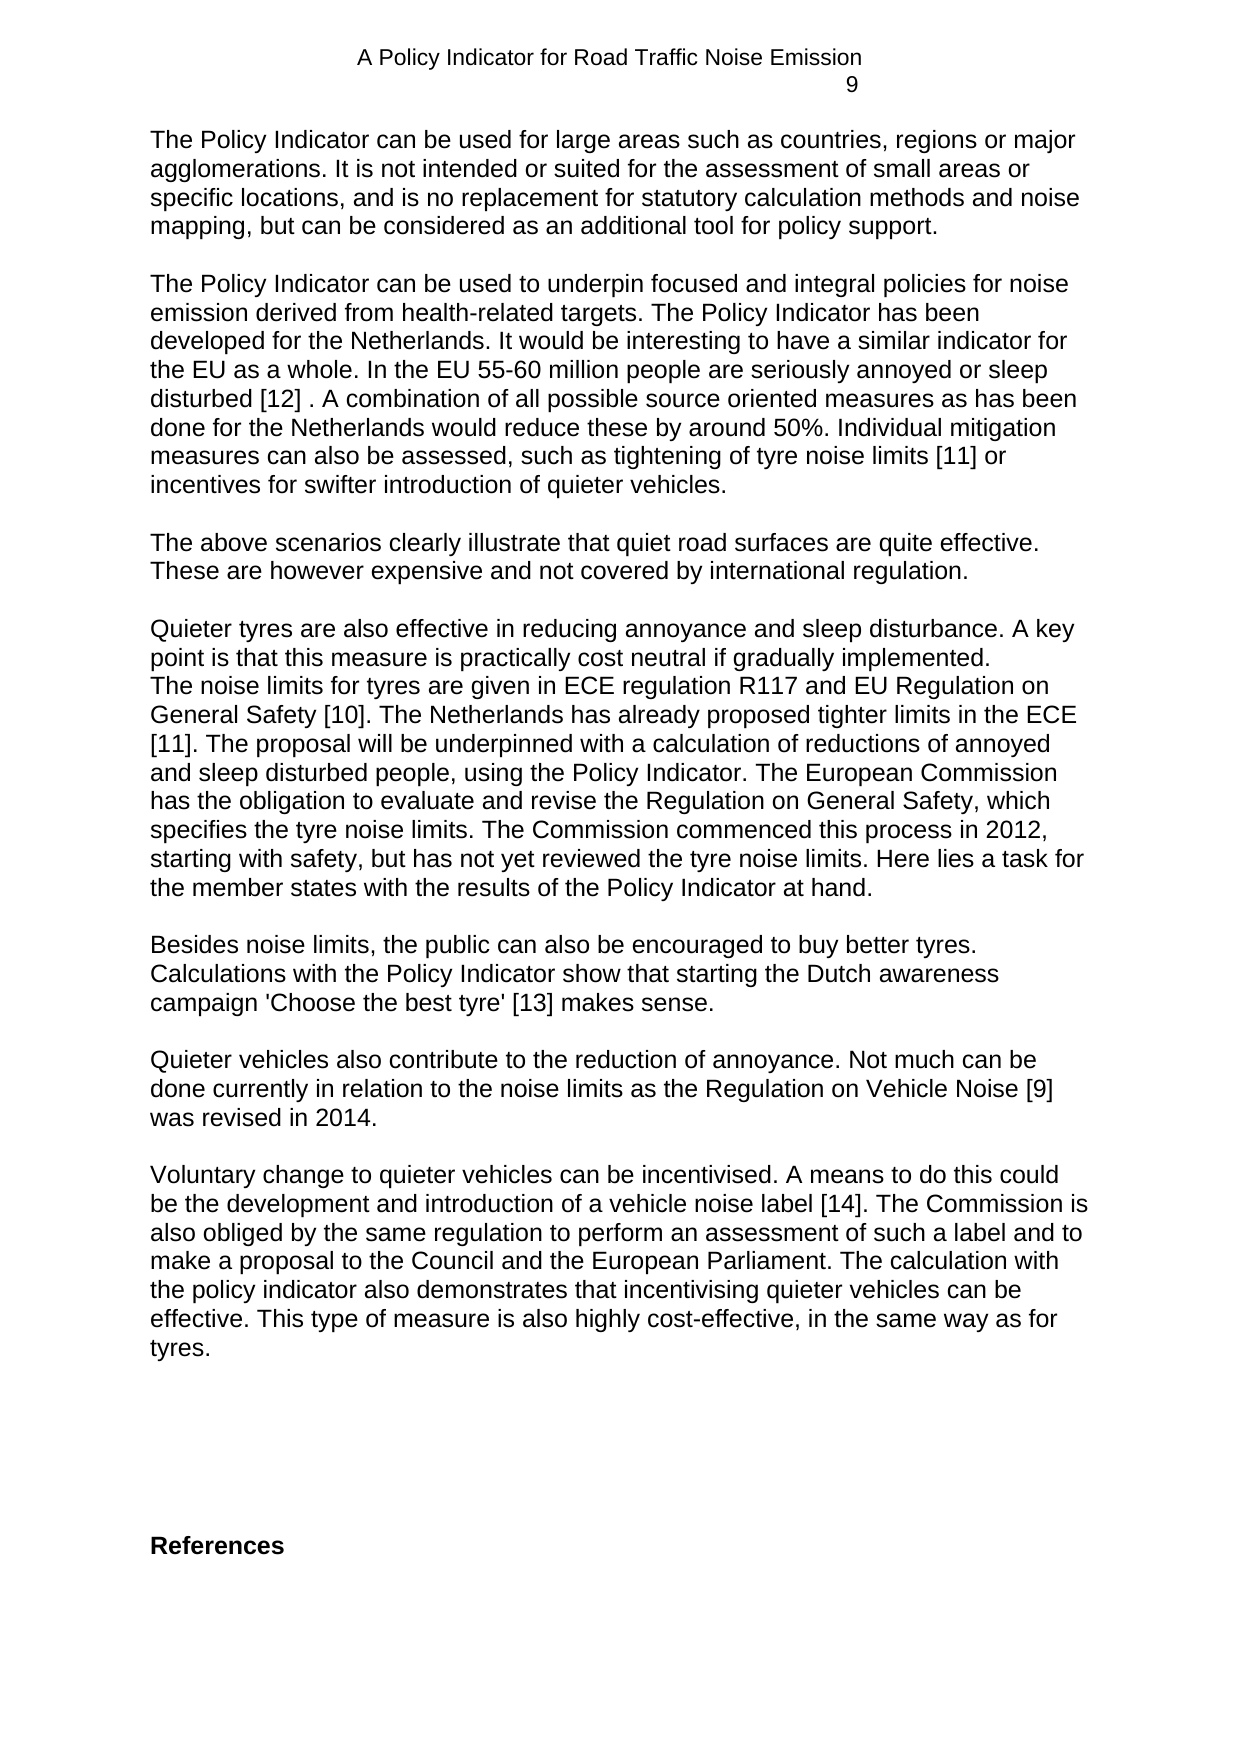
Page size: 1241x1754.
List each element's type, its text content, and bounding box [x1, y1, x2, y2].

text Besides noise limits, the public can also be encouraged to buy better tyres. Calculations with the Policy Indicator show that starting the Dutch awareness campaign 'Choose the best tyre' [13] makes sense. [150, 930, 1090, 1016]
text Quieter tyres are also effective in reducing annoyance and sleep disturbance. A key point is that this measure is practically cost neutral if gradually implemented. [150, 614, 1090, 671]
text The above scenarios clearly illustrate that quiet road surfaces are quite effective. [150, 528, 1090, 556]
text Voluntary change to quieter vehicles can be incentivised. A means to do this could be the development and introduction of a vehicle noise label [14]. The Commission is also obliged by the same regulation to perform an assessment of such a label and to make a proposal to the Council and the European Parliament. The calculation with the policy indicator also demonstrates that incentivising quieter vehicles can be effective. This type of measure is also highly cost-effective, in the same way as for tyres. [150, 1160, 1090, 1361]
text References [150, 1531, 1090, 1560]
text The noise limits for tyres are given in ECE regulation R117 and EU Regulation on General Safety [10]. The Netherlands has already proposed tighter limits in the ECE [11]. The proposal will be underpinned with a calculation of reductions of annoyed and sleep disturbed people, using the Policy Indicator. The European Commission has the obligation to evaluate and revise the Regulation on General Safety, which specifies the tyre noise limits. The Commission commenced this process in 2012, starting with safety, but has not yet reviewed the tyre noise limits. Here lies a task for the member states with the results of the Policy Indicator at hand. [150, 671, 1090, 901]
text Quieter vehicles also contribute to the reduction of annoyance. Not much can be done currently in relation to the noise limits as the Regulation on Vehicle Noise [9] was revised in 2014. [150, 1045, 1090, 1131]
text The Policy Indicator can be used to underpin focused and integral policies for noise emission derived from health-related targets. The Policy Indicator has been developed for the Netherlands. It would be interesting to have a similar indicator for the EU as a whole. In the EU 55-60 million people are seriously annoyed or sleep disturbed [12] . A combination of all possible source oriented measures as has been done for the Netherlands would reduce these by around 50%. Individual mitigation measures can also be assessed, such as tightening of tyre noise limits [11] or incentives for swifter introduction of quieter vehicles. [150, 269, 1090, 499]
text These are however expensive and not covered by international regulation. [150, 556, 1090, 585]
text The Policy Indicator can be used for large areas such as countries, regions or major agglomerations. It is not intended or suited for the assessment of small areas or specific locations, and is no replacement for statutory calculation methods and noise mapping, but can be considered as an additional tool for policy support. [150, 125, 1090, 240]
